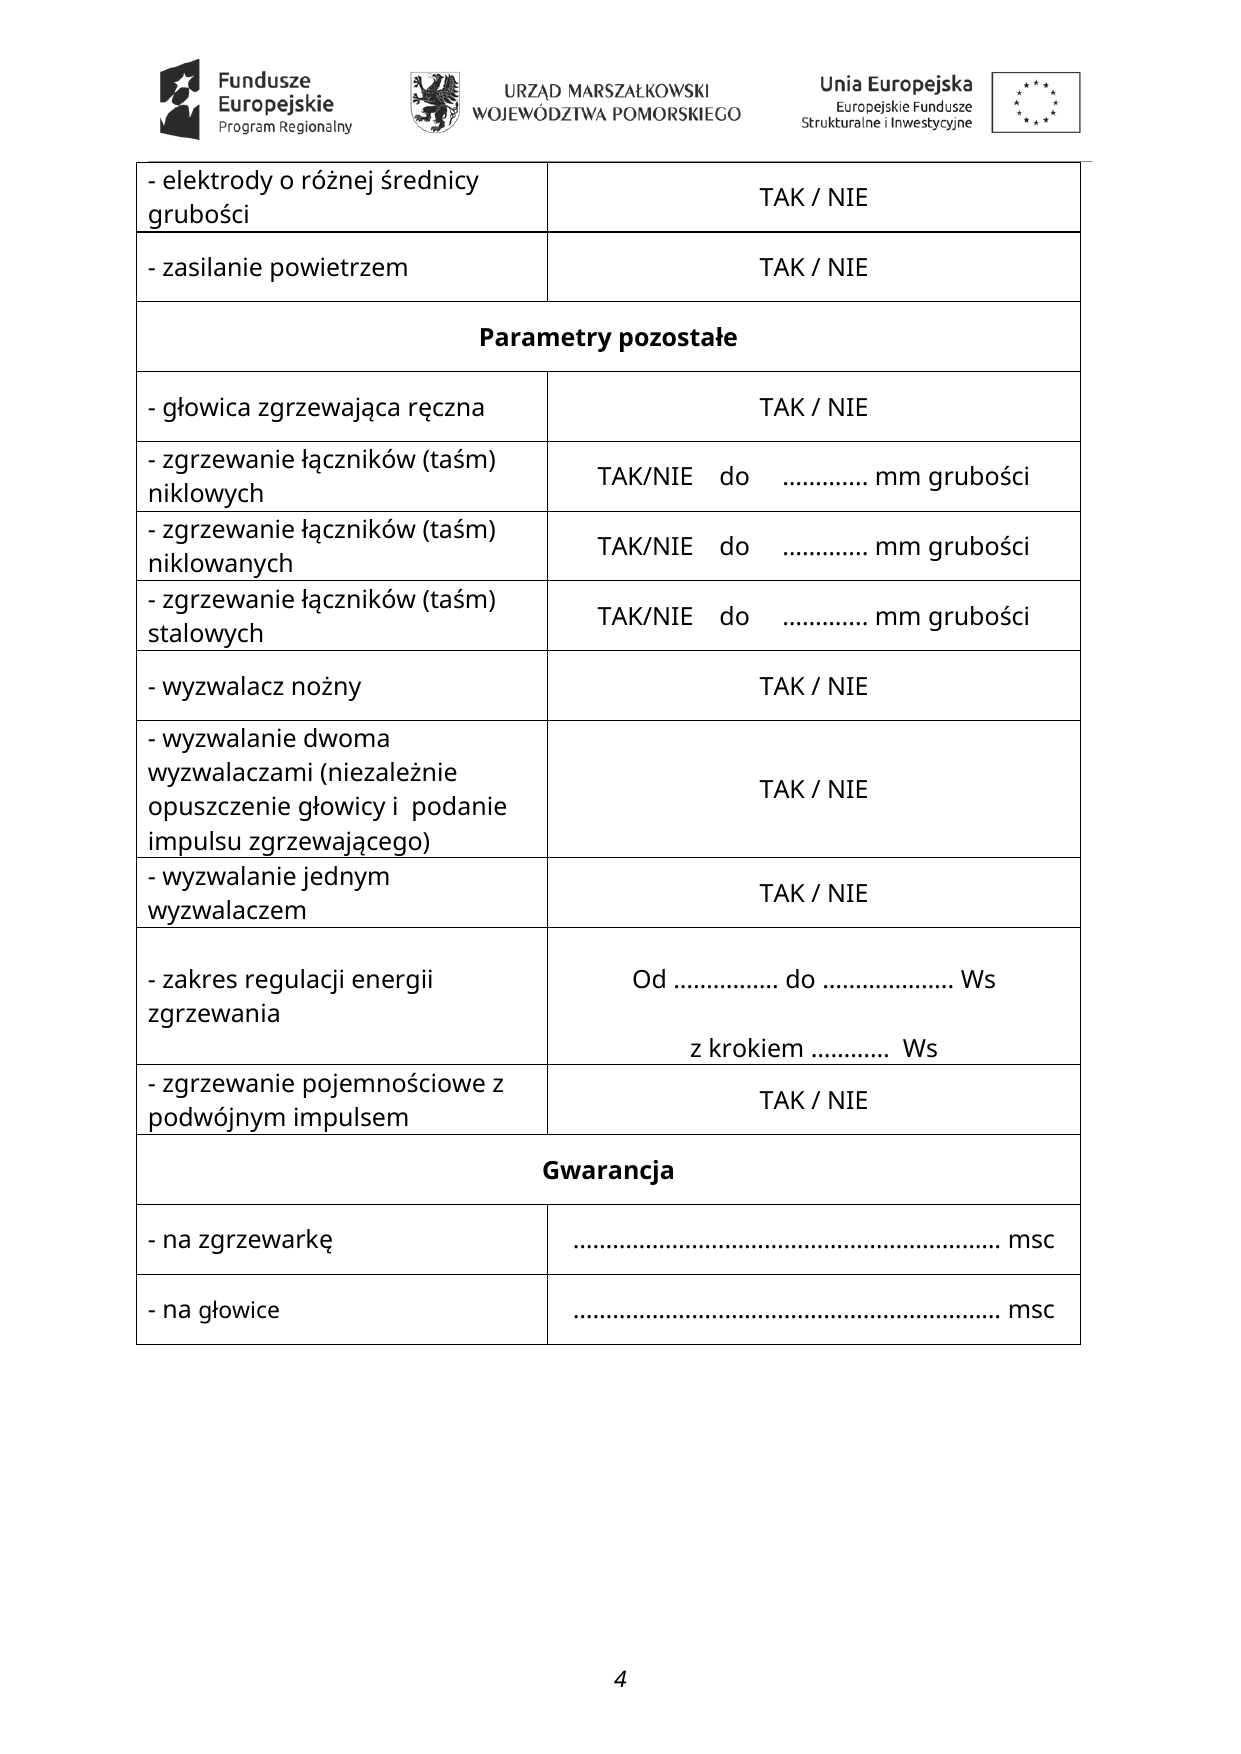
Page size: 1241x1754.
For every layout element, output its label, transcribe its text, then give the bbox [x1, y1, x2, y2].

table_cell - na zgrzewarkę [137, 1205, 547, 1274]
table_cell - zakres regulacji energii zgrzewania [137, 928, 547, 1064]
picture [147, 59, 1093, 162]
table_cell - zgrzewanie łączników (taśm) niklowych [137, 442, 547, 511]
table_cell - zgrzewanie łączników (taśm) niklowanych [137, 512, 547, 580]
table_cell - elektrody o różnej średnicy grubości [137, 163, 547, 231]
table_cell - na głowice [137, 1275, 547, 1343]
table_cell TAK / NIE [548, 651, 1080, 720]
table_cell - zgrzewanie łączników (taśm) stalowych [137, 581, 547, 650]
table_cell TAK / NIE [548, 721, 1080, 857]
table_cell TAK / NIE [548, 372, 1080, 441]
table_cell - wyzwalanie jednym wyzwalaczem [137, 858, 547, 927]
table_cell TAK/NIE do ……….... mm grubości [548, 581, 1080, 650]
table_cell - wyzwalanie dwoma wyzwalaczami (niezależnie opuszczenie głowicy i podanie impulsu zgrzewającego) [137, 721, 547, 857]
table_cell TAK / NIE [548, 1065, 1080, 1134]
table_cell TAK / NIE [548, 163, 1080, 231]
table_cell - zasilanie powietrzem [137, 233, 547, 301]
table_cell Od ……………. do ……………….. Ws z krokiem ………… Ws [548, 928, 1080, 1064]
table_cell Parametry pozostałe [137, 302, 1080, 371]
table_cell TAK / NIE [548, 858, 1080, 927]
table_cell …………………..…………………………………… msc [548, 1275, 1080, 1343]
table_cell …………………..…………………………………… msc [548, 1205, 1080, 1274]
table_cell TAK / NIE [548, 233, 1080, 301]
table_cell - zgrzewanie pojemnościowe z podwójnym impulsem [137, 1065, 547, 1134]
table_cell - głowica zgrzewająca ręczna [137, 372, 547, 441]
table_cell Gwarancja [137, 1135, 1080, 1204]
table_cell TAK/NIE do ……….... mm grubości [548, 512, 1080, 580]
table_cell - wyzwalacz nożny [137, 651, 547, 720]
table_cell TAK/NIE do ……….... mm grubości [548, 442, 1080, 511]
